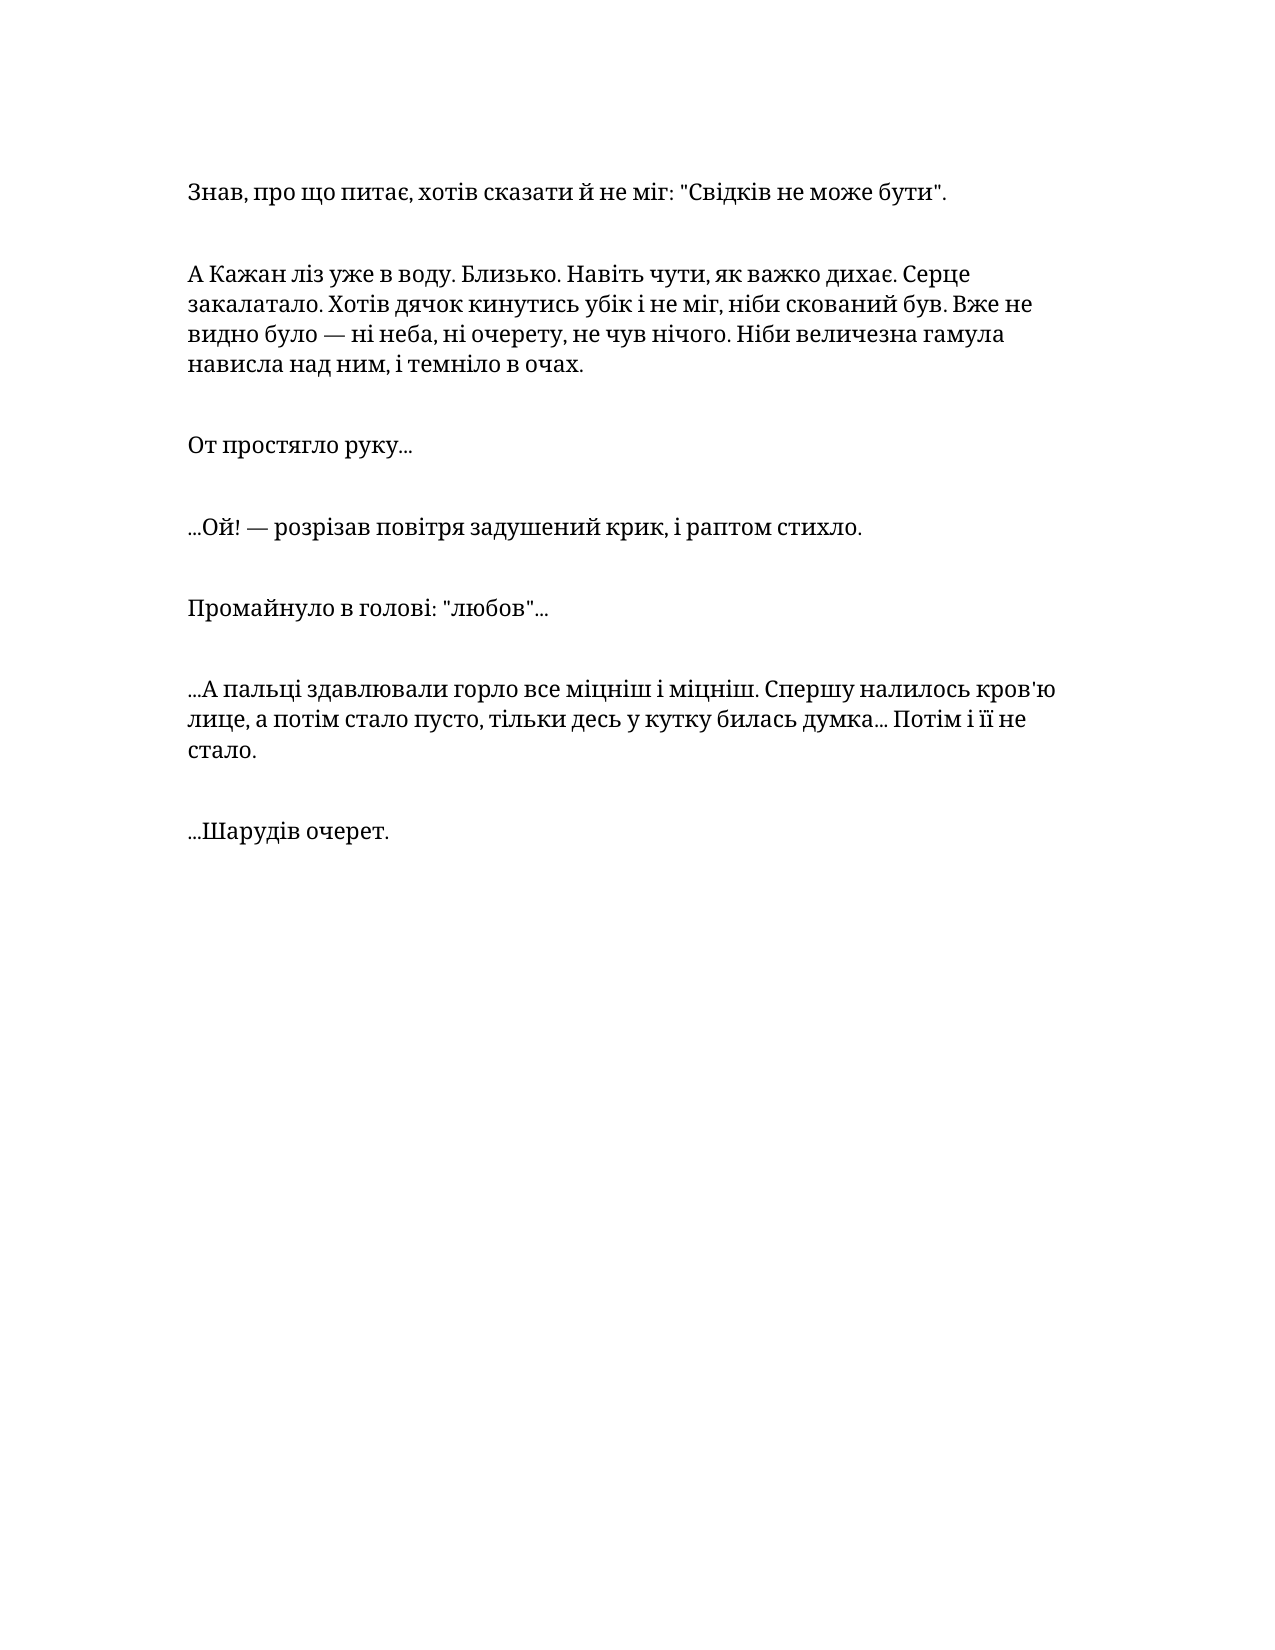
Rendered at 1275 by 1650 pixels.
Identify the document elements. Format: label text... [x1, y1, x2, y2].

text От простягло руку... [187, 403, 1087, 460]
text А Кажан ліз уже в воду. Близько. Навіть чути, як важко дихає. Серце закалатало. Хотів дячок кинутись убік і не міг, ніби скований був. Вже не видно було — ні неба, ні очерету, не чув нічого. Ніби величезна гамула нависла над ним, і темніло в очах. [187, 231, 1087, 378]
text Промайнуло в голові: "любов"... [187, 566, 1087, 622]
text ...А пальці здавлювали горло все міцніш і міцніш. Спершу налилось кров'ю лице, а потім стало пусто, тільки десь у кутку билась думка... Потім і її не стало. [187, 647, 1087, 764]
text ...Шарудів очерет. [187, 788, 1087, 845]
text Знав, про що питає, хотів сказати й не міг: "Свідків не може бути". [187, 150, 1087, 207]
text ...Ой! — розрізав повітря задушений крик, і раптом стихло. [187, 484, 1087, 541]
